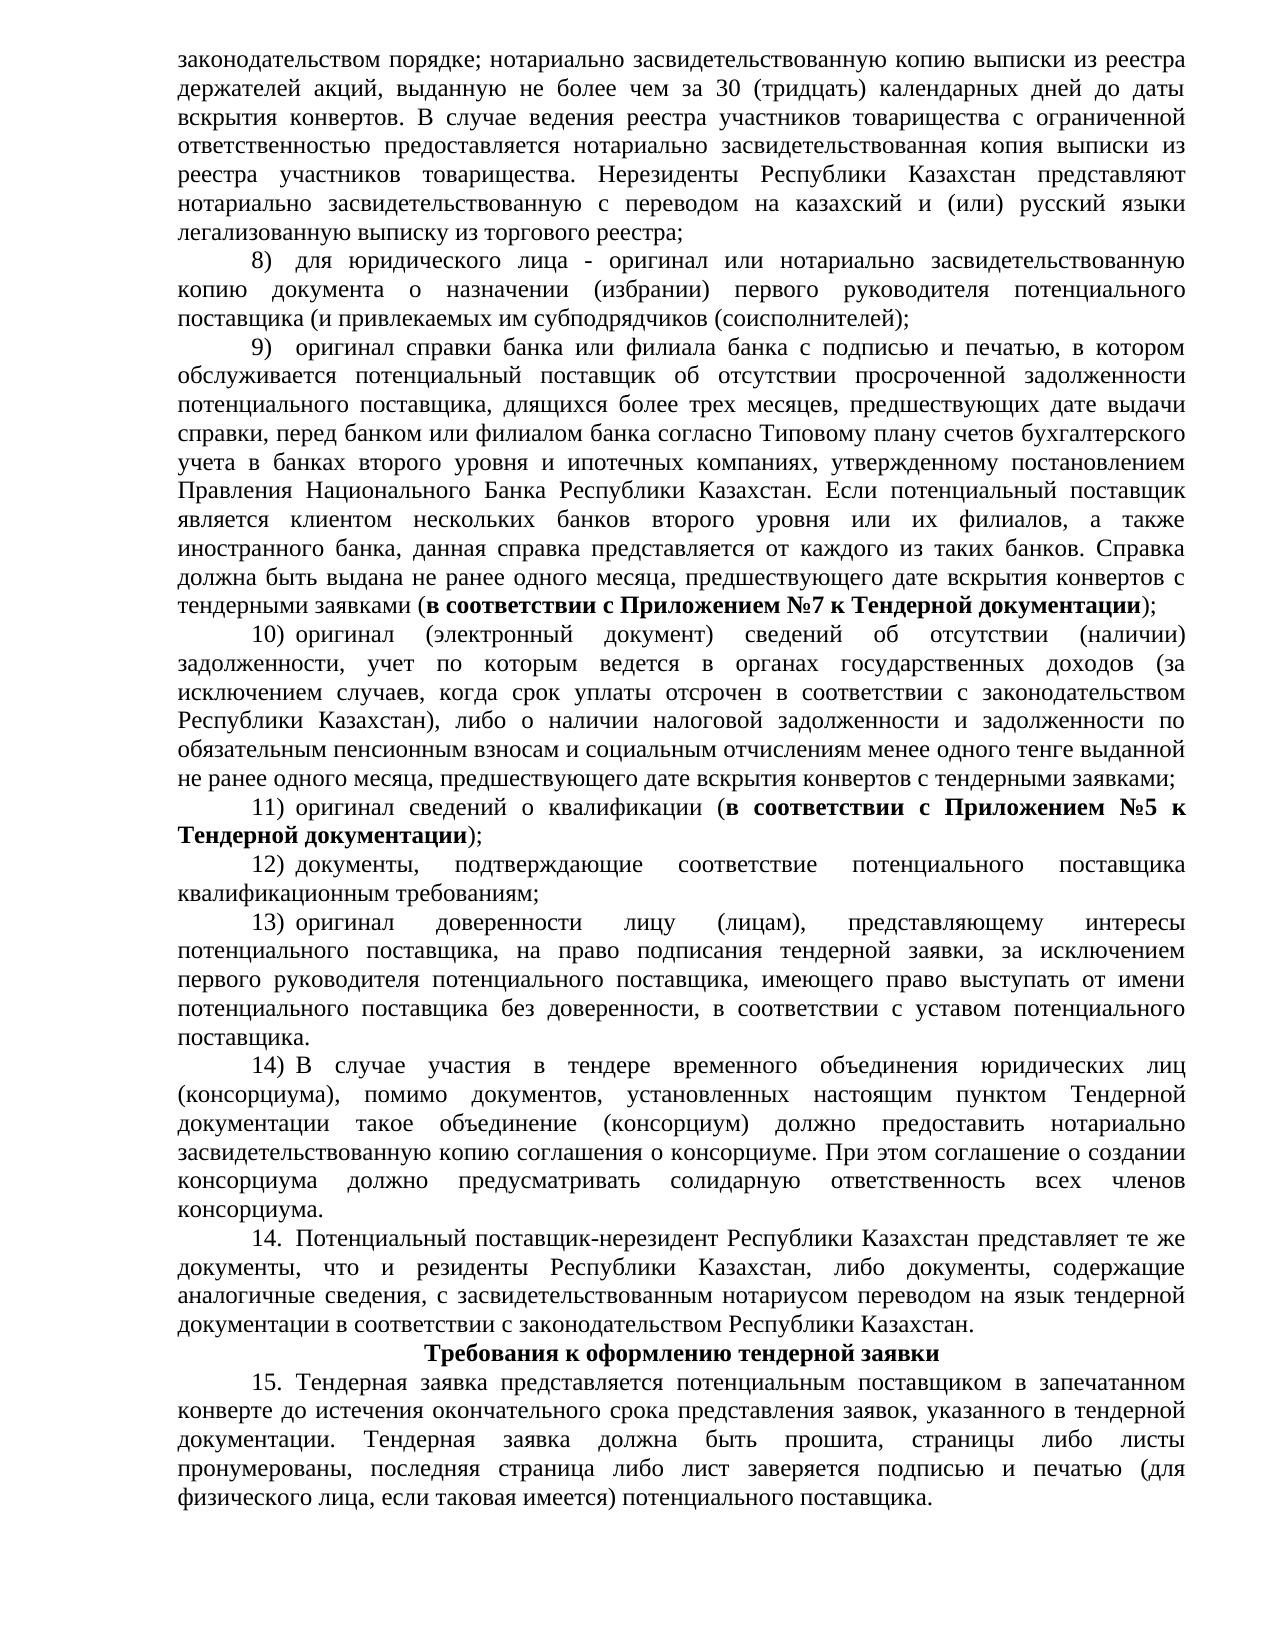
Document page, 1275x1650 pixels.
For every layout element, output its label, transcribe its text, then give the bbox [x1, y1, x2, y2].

subtitle Требования к оформлению тендерной заявки [177, 1338, 1186, 1367]
list оригинал (электронный документ) сведений об отсутствии (наличии) задолженности, учет по которым ведется в органах государственных доходов (за исключением случаев, когда срок уплаты отсрочен в соответствии с законодательством Республики Казахстан), либо о наличии налоговой задолженности и задолженности по обязательным пенсионным взносам и социальным отчислениям менее одного тенге выданной не ранее одного месяца, предшествующего дате вскрытия конвертов с тендерными заявками; [177, 619, 1186, 792]
list Тендерная заявка представляется потенциальным поставщиком в запечатанном конверте до истечения окончательного срока представления заявок, указанного в тендерной документации. Тендерная заявка должна быть прошита, страницы либо листы пронумерованы, последняя страница либо лист заверяется подписью и печатью (для физического лица, если таковая имеется) потенциального поставщика. [177, 1367, 1186, 1511]
list документы, подтверждающие соответствие потенциального поставщика квалификационным требованиям; [177, 849, 1186, 907]
list для юридического лица - оригинал или нотариально засвидетельствованную копию документа о назначении (избрании) первого руководителя потенциального поставщика (и привлекаемых им субподрядчиков (соисполнителей); [177, 246, 1186, 332]
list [177, 44, 1186, 246]
list оригинал справки банка или филиала банка с подписью и печатью, в котором обслуживается потенциальный поставщик об отсутствии просроченной задолженности потенциального поставщика, длящихся более трех месяцев, предшествующих дате выдачи справки, перед банком или филиалом банка согласно Типовому плану счетов бухгалтерского учета в банках второго уровня и ипотечных компаниях, утвержденному постановлением Правления Национального Банка Республики Казахстан. Если потенциальный поставщик является клиентом нескольких банков второго уровня или их филиалов, а также иностранного банка, данная справка представляется от каждого из таких банков. Справка должна быть выдана не ранее одного месяца, предшествующего дате вскрытия конвертов с тендерными заявками (в соответствии с Приложением №7 к Тендерной документации); [177, 332, 1186, 619]
list оригинал доверенности лицу (лицам), представляющему интересы потенциального поставщика, на право подписания тендерной заявки, за исключением первого руководителя потенциального поставщика, имеющего право выступать от имени потенциального поставщика без доверенности, в соответствии с уставом потенциального поставщика. [177, 907, 1186, 1051]
list оригинал сведений о квалификации (в соответствии с Приложением №5 к Тендерной документации); [177, 792, 1186, 849]
list Потенциальный поставщик-нерезидент Республики Казахстан представляет те же документы, что и резиденты Республики Казахстан, либо документы, содержащие аналогичные сведения, с засвидетельствованным нотариусом переводом на язык тендерной документации в соответствии с законодательством Республики Казахстан. [177, 1223, 1186, 1338]
list В случае участия в тендере временного объединения юридических лиц (консорциума), помимо документов, установленных настоящим пунктом Тендерной документации такое объединение (консорциум) должно предоставить нотариально засвидетельствованную копию соглашения о консорциуме. При этом соглашение о создании консорциума должно предусматривать солидарную ответственность всех членов консорциума. [177, 1051, 1186, 1223]
